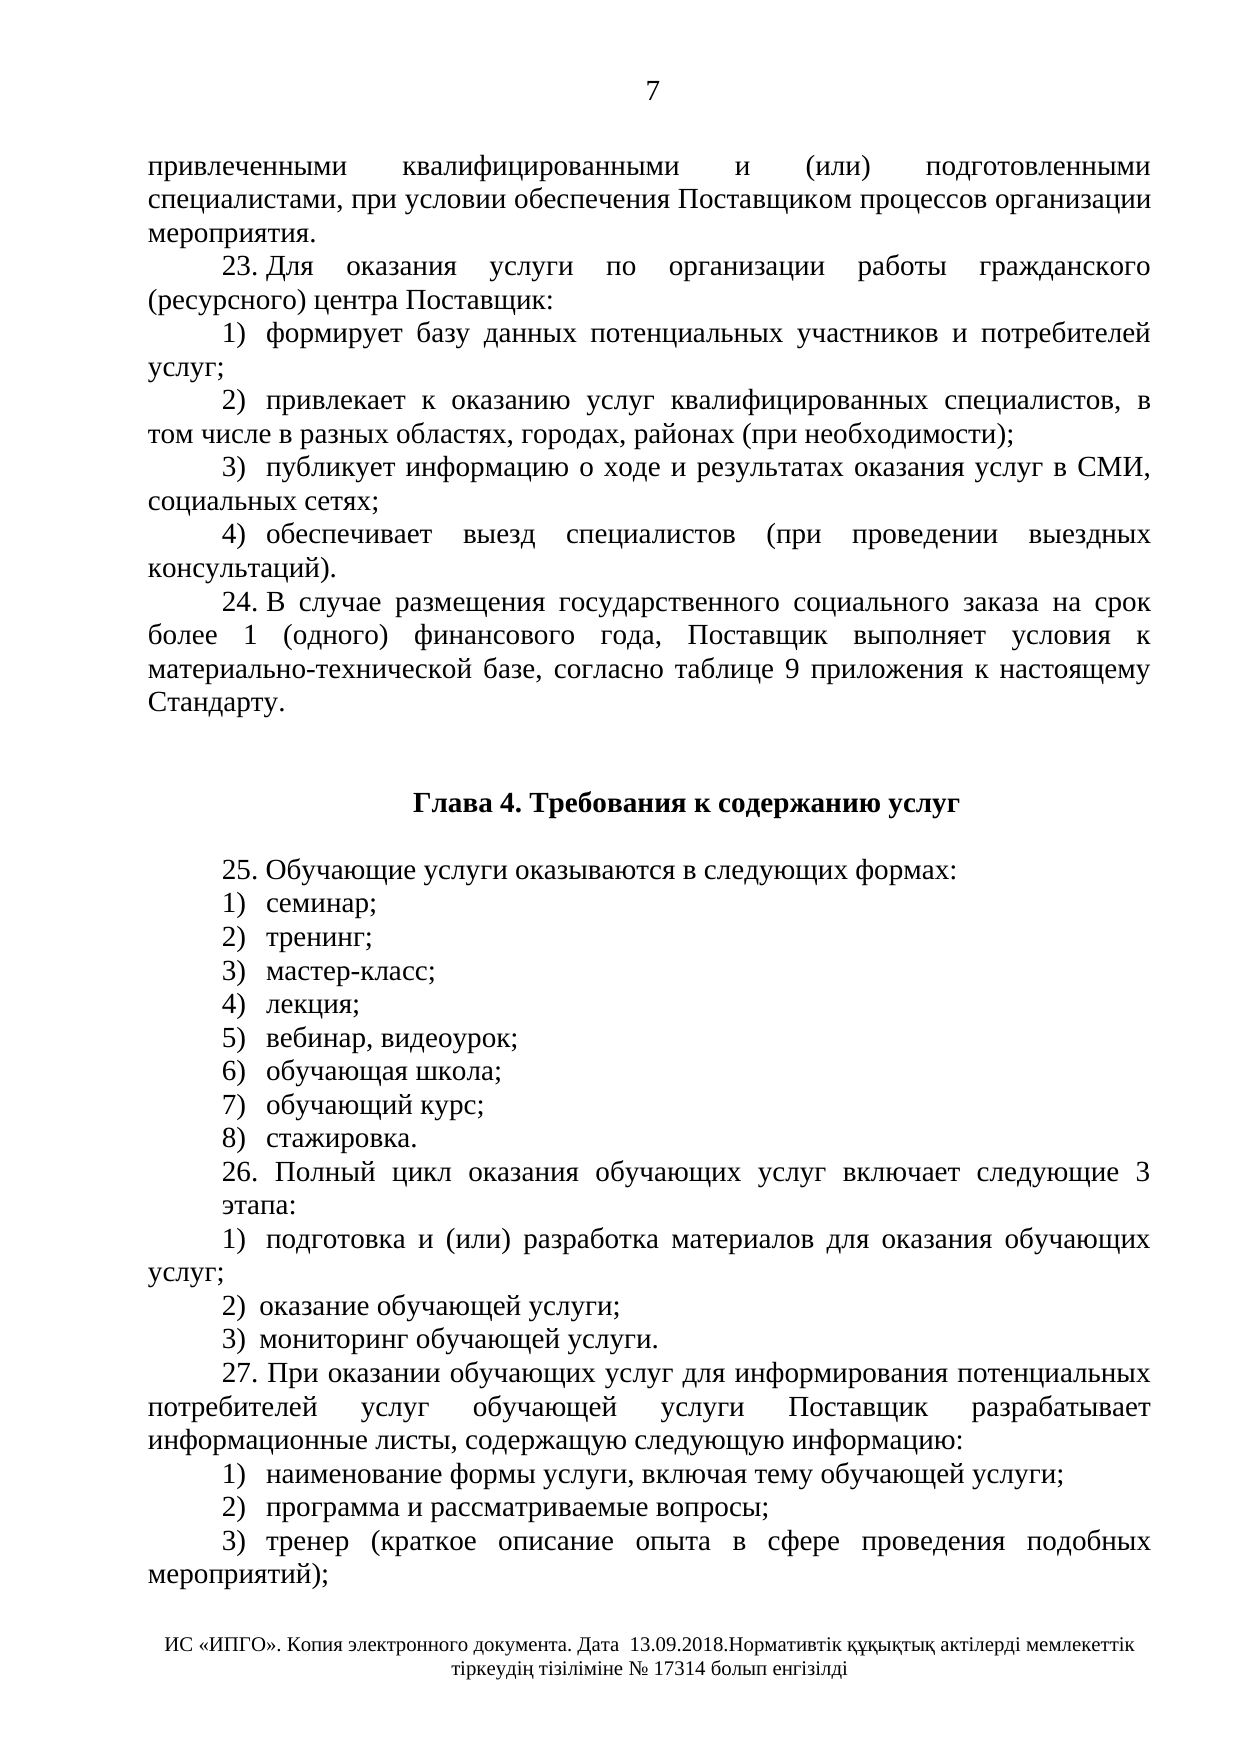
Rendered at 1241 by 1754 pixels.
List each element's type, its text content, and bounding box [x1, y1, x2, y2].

list оказание обучающей услуги; [222, 1288, 1152, 1322]
list публикует информацию о ходе и результатах оказания услуг в СМИ, социальных сетях; [148, 449, 1152, 517]
text Глава 4. Требования к содержанию услуг [148, 785, 1152, 818]
list наименование формы услуги, включая тему обучающей услуги; [148, 1456, 1152, 1489]
list тренинг; [148, 919, 1152, 953]
list мониторинг обучающей услуги. [222, 1322, 1152, 1355]
text 27. При оказании обучающих услуг для информирования потенциальных потребителей услуг обучающей услуги Поставщик разрабатывает информационные листы, содержащую следующую информацию: [148, 1355, 1152, 1456]
list формирует базу данных потенциальных участников и потребителей услуг; [148, 315, 1152, 382]
text 25. Обучающие услуги оказываются в следующих формах: [222, 852, 1152, 886]
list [148, 148, 1152, 248]
list семинар; [148, 886, 1152, 919]
text 26. Полный цикл оказания обучающих услуг включает следующие 3 этапа: [222, 1154, 1152, 1221]
list Для оказания услуги по организации работы гражданского (ресурсного) центра Поставщик: [148, 248, 1152, 315]
list В случае размещения государственного социального заказа на срок более 1 (одного) финансового года, Поставщик выполняет условия к материально-технической базе, согласно таблице 9 приложения к настоящему Стандарту. [148, 584, 1152, 718]
list вебинар, видеоурок; [148, 1020, 1152, 1053]
list лекция; [148, 986, 1152, 1020]
list тренер (краткое описание опыта в сфере проведения подобных мероприятий); [148, 1523, 1152, 1590]
list подготовка и (или) разработка материалов для оказания обучающих услуг; [148, 1221, 1152, 1288]
list привлекает к оказанию услуг квалифицированных специалистов, в том числе в разных областях, городах, районах (при необходимости); [148, 382, 1152, 449]
list обеспечивает выезд специалистов (при проведении выездных консультаций). [148, 517, 1152, 584]
list обучающая школа; [148, 1053, 1152, 1087]
list мастер-класс; [148, 953, 1152, 986]
list программа и рассматриваемые вопросы; [148, 1489, 1152, 1523]
list стажировка. [148, 1120, 1152, 1154]
list обучающий курс; [148, 1087, 1152, 1120]
